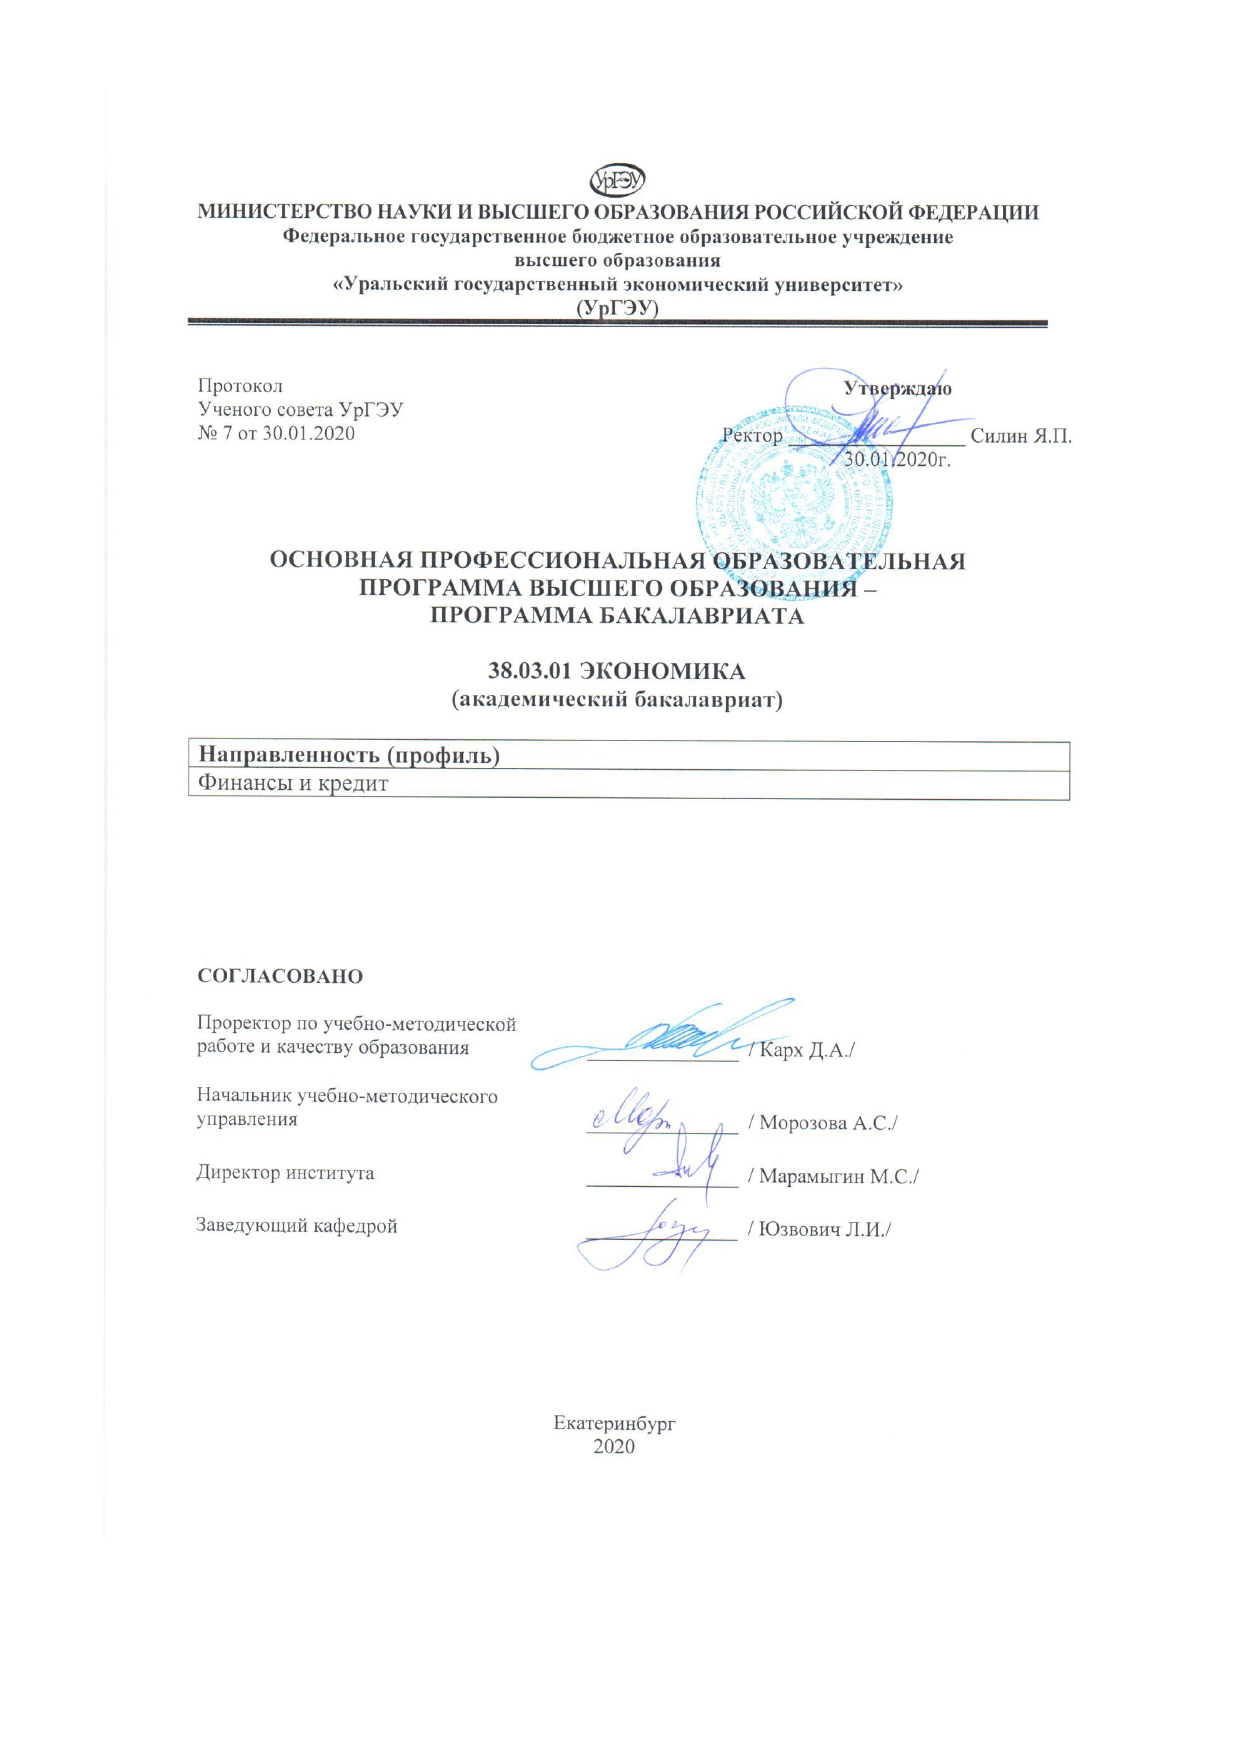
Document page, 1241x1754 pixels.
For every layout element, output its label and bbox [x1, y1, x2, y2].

picture [103, 88, 1137, 1549]
